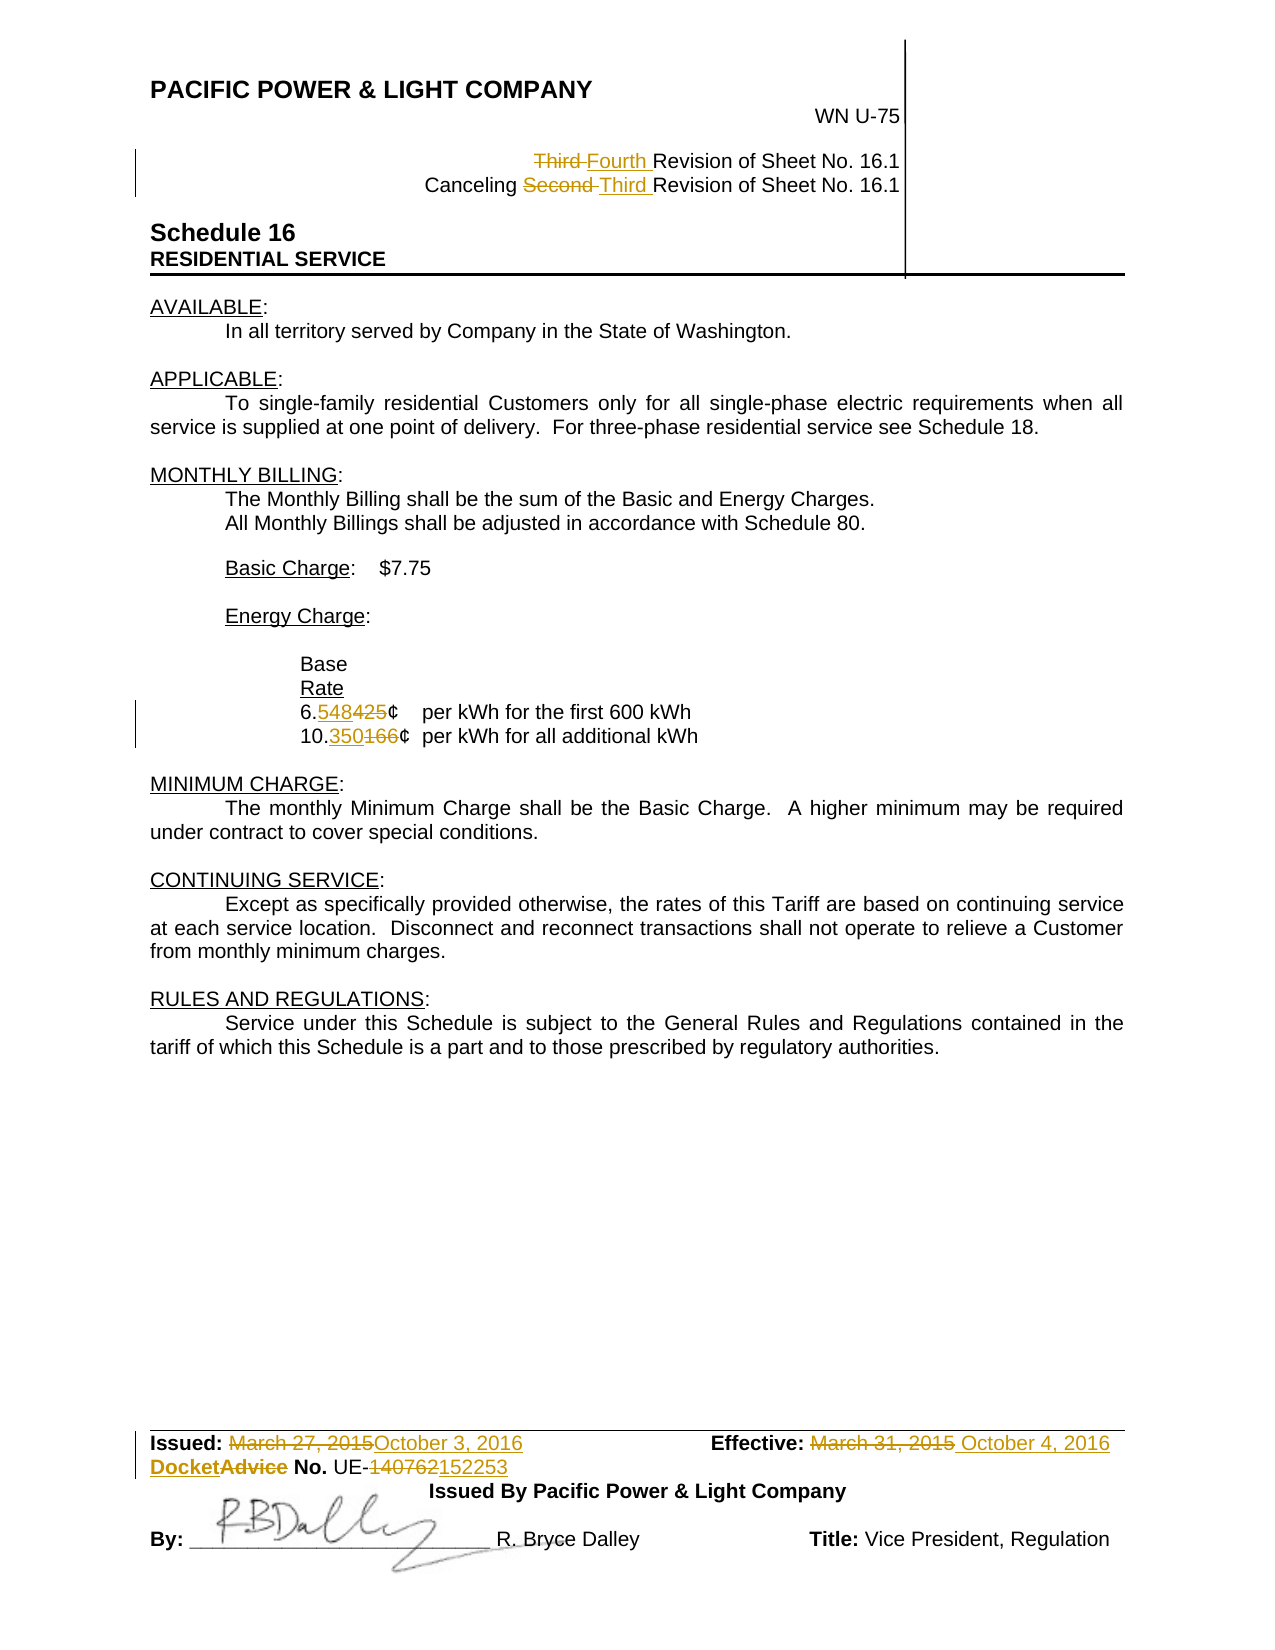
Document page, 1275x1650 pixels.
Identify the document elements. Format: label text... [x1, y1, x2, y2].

text AVAILABLE: [150, 295, 1125, 319]
text Rate [300, 676, 1125, 700]
text To single-family residential Customers only for all single-phase electric requirements when all service is supplied at one point of delivery. For three-phase residential service see Schedule 18. [150, 391, 1125, 439]
text The Monthly Billing shall be the sum of the Basic and Energy Charges. [150, 487, 1125, 511]
text APPLICABLE: [150, 367, 1125, 391]
text Energy Charge: [150, 604, 1125, 628]
picture [562, 1489, 569, 1496]
text RULES AND REGULATIONS: [150, 987, 1125, 1011]
text The monthly Minimum Charge shall be the Basic Charge. A higher minimum may be required under contract to cover special conditions. [150, 796, 1125, 843]
text In all territory served by Company in the State of Washington. [150, 319, 1125, 343]
text Base [300, 652, 1125, 676]
text MONTHLY BILLING: [150, 463, 1125, 487]
text Except as specifically provided otherwise, the rates of this Tariff are based on continuing service at each service location. Disconnect and reconnect transactions shall not operate to relieve a Customer from monthly minimum charges. [150, 891, 1125, 963]
text All Monthly Billings shall be adjusted in accordance with Schedule 80. [150, 511, 1125, 535]
text MINIMUM CHARGE: [150, 772, 1125, 796]
text Basic Charge: $7.75 [150, 556, 1125, 580]
text CONTINUING SERVICE: [150, 867, 1125, 891]
text Service under this Schedule is subject to the General Rules and Regulations contained in the tariff of which this Schedule is a part and to those prescribed by regulatory authorities. [150, 1011, 1125, 1059]
text 10.¢ per kWh for all additional kWh [300, 724, 1125, 748]
picture [203, 1481, 569, 1595]
text 6.¢ per kWh for the first 600 kWh [300, 700, 1125, 724]
